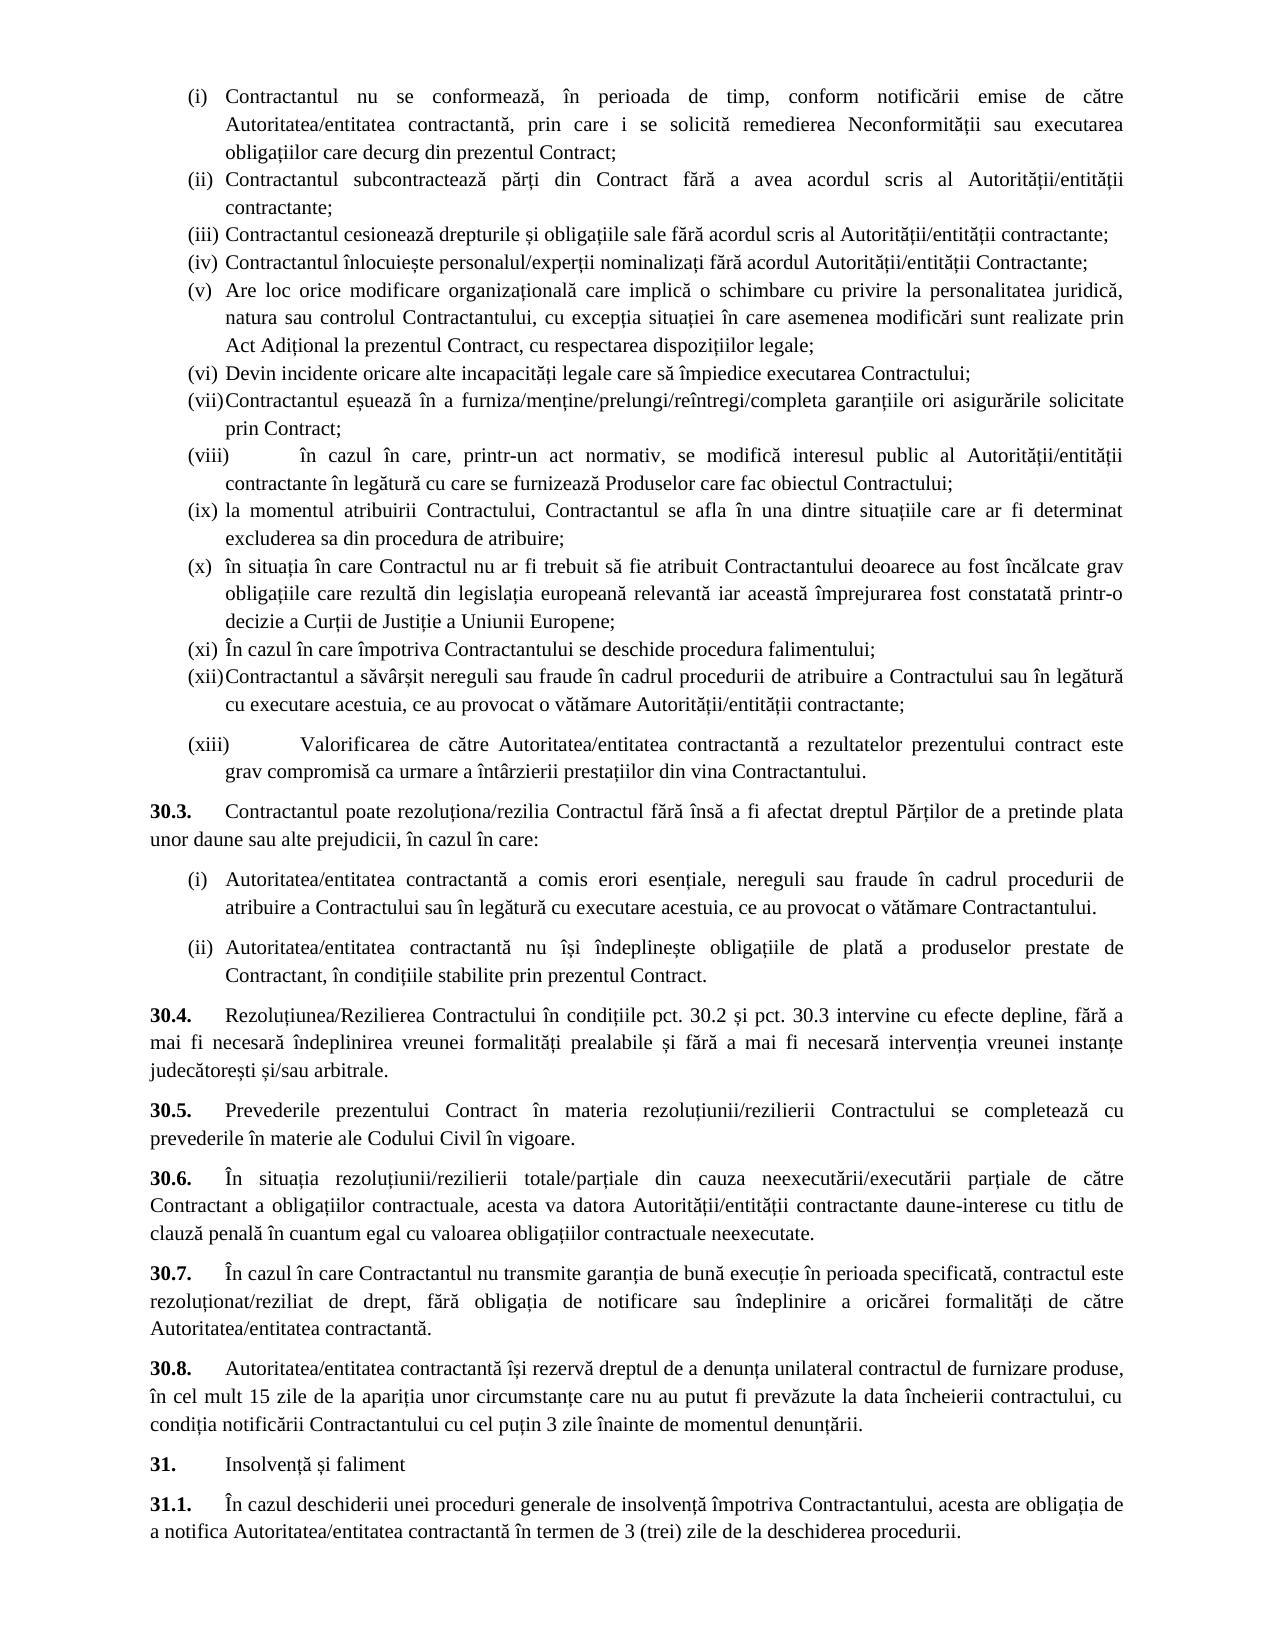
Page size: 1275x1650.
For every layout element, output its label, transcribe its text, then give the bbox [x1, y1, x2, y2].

list În cazul deschiderii unei proceduri generale de insolvență împotriva Contractantului, acesta are obligația de a notifica Autoritatea/entitatea contractantă în termen de 3 (trei) zile de la deschiderea procedurii. [150, 1492, 1125, 1543]
list În cazul în care Contractantul nu transmite garanția de bună execuție în perioada specificată, contractul este rezoluționat/reziliat de drept, fără obligația de notificare sau îndeplinire a oricărei formalități de către Autoritatea/entitatea contractantă. [150, 1261, 1125, 1340]
list Contractantul eșuează în a furniza/menține/prelungi/reîntregi/completa garanțiile ori asigurările solicitate prin Contract; [188, 388, 1125, 440]
list Valorificarea de către Autoritatea/entitatea contractantă a rezultatelor prezentului contract este grav compromisă ca urmare a întârzierii prestațiilor din vina Contractantului. [188, 732, 1125, 783]
list Prevederile prezentului Contract în materia rezoluțiunii/rezilierii Contractului se completează cu prevederile în materie ale Codului Civil în vigoare. [150, 1098, 1125, 1149]
list În cazul în care împotriva Contractantului se deschide procedura falimentului; [188, 636, 1125, 661]
list Autoritatea/entitatea contractantă nu își îndeplinește obligațiile de plată a produselor prestate de Contractant, în condițiile stabilite prin prezentul Contract. [188, 935, 1125, 987]
list Autoritatea/entitatea contractantă își rezervă dreptul de a denunța unilateral contractul de furnizare produse, în cel mult 15 zile de la apariția unor circumstanțe care nu au putut fi prevăzute la data încheierii contractului, cu condiția notificării Contractantului cu cel puțin 3 zile înainte de momentul denunțării. [150, 1356, 1125, 1436]
list Contractantul înlocuiește personalul/experții nominalizați fără acordul Autorității/entității Contractante; [188, 250, 1125, 274]
list la momentul atribuirii Contractului, Contractantul se afla în una dintre situațiile care ar fi determinat excluderea sa din procedura de atribuire; [188, 498, 1125, 550]
list Contractantul poate rezoluționa/rezilia Contractul fără însă a fi afectat dreptul Părților de a pretinde plata unor daune sau alte prejudicii, în cazul în care: [150, 799, 1125, 851]
list Autoritatea/entitatea contractantă a comis erori esențiale, nereguli sau fraude în cadrul procedurii de atribuire a Contractului sau în legătură cu executare acestuia, ce au provocat o vătămare Contractantului. [188, 867, 1125, 919]
list Contractantul subcontractează părți din Contract fără a avea acordul scris al Autorității/entității contractante; [188, 167, 1125, 219]
list Are loc orice modificare organizațională care implică o schimbare cu privire la personalitatea juridică, natura sau controlul Contractantului, cu excepția situației în care asemenea modificări sunt realizate prin Act Adițional la prezentul Contract, cu respectarea dispozițiilor legale; [188, 278, 1125, 357]
list în cazul în care, printr-un act normativ, se modifică interesul public al Autorității/entității contractante în legătură cu care se furnizează Produselor care fac obiectul Contractului; [188, 443, 1125, 495]
list În situația rezoluțiunii/rezilierii totale/parțiale din cauza neexecutării/executării parțiale de către Contractant a obligațiilor contractuale, acesta va datora Autorității/entității contractante daune-interese cu titlu de clauză penală în cuantum egal cu valoarea obligațiilor contractuale neexecutate. [150, 1166, 1125, 1245]
list Contractantul cesionează drepturile și obligațiile sale fără acordul scris al Autorității/entității contractante; [188, 222, 1125, 246]
list Contractantul a săvârșit nereguli sau fraude în cadrul procedurii de atribuire a Contractului sau în legătură cu executare acestuia, ce au provocat o vătămare Autorității/entității contractante; [188, 664, 1125, 716]
list Insolvență și faliment [150, 1452, 1125, 1476]
list Devin incidente oricare alte incapacități legale care să împiedice executarea Contractului; [188, 360, 1125, 384]
list în situația în care Contractul nu ar fi trebuit să fie atribuit Contractantului deoarece au fost încălcate grav obligațiile care rezultă din legislația europeană relevantă iar această împrejurarea fost constatată printr-o decizie a Curții de Justiție a Uniunii Europene; [188, 554, 1125, 633]
list Rezoluțiunea/Rezilierea Contractului în condițiile pct. 30.2 și pct. 30.3 intervine cu efecte depline, fără a mai fi necesară îndeplinirea vreunei formalități prealabile și fără a mai fi necesară intervenția vreunei instanțe judecătorești și/sau arbitrale. [150, 1003, 1125, 1082]
list Contractantul nu se conformează, în perioada de timp, conform notificării emise de către Autoritatea/entitatea contractantă, prin care i se solicită remedierea Neconformității sau executarea obligațiilor care decurg din prezentul Contract; [188, 84, 1125, 164]
